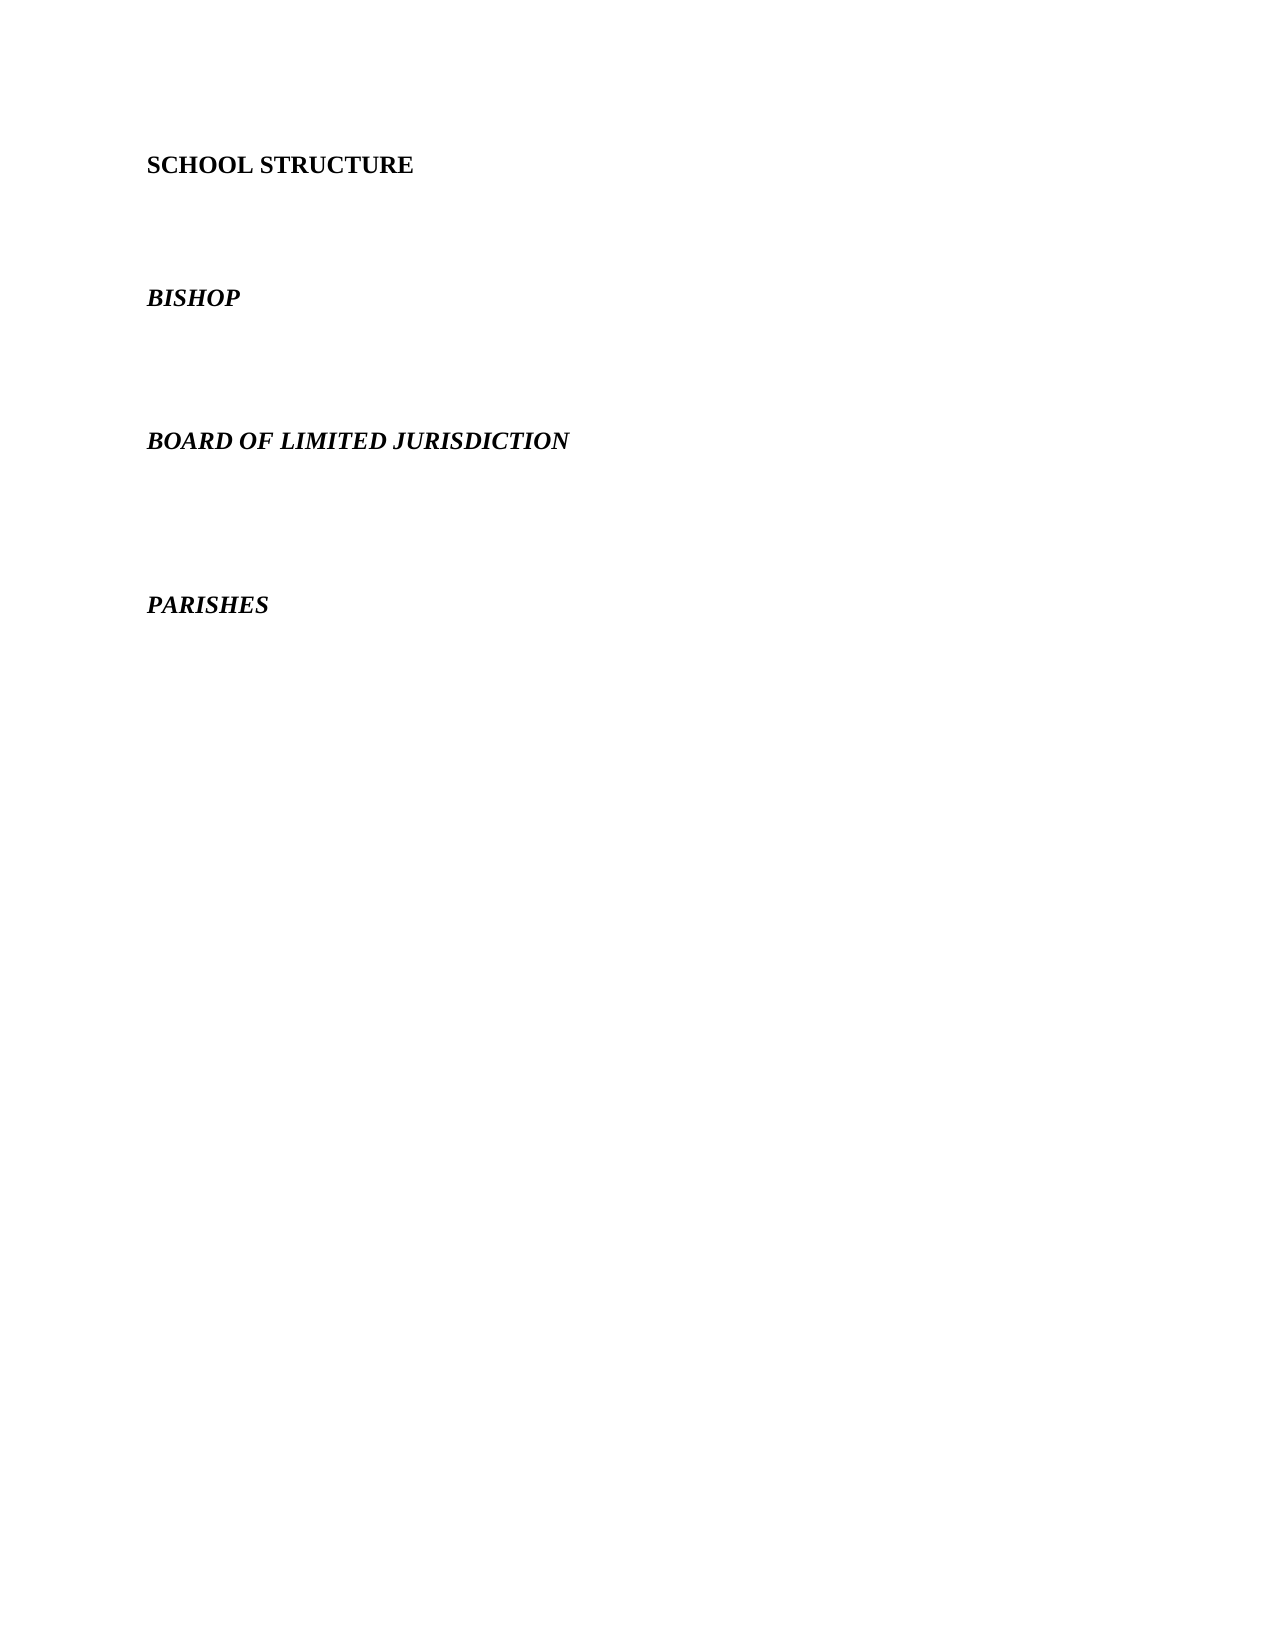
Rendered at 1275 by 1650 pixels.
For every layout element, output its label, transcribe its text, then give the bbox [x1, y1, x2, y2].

subtitle BISHOP [147, 283, 1128, 311]
subtitle PARISHES [147, 590, 1128, 618]
subtitle SCHOOL STRUCTURE [147, 150, 1128, 179]
subtitle BOARD OF LIMITED JURISDICTION [147, 426, 1128, 455]
